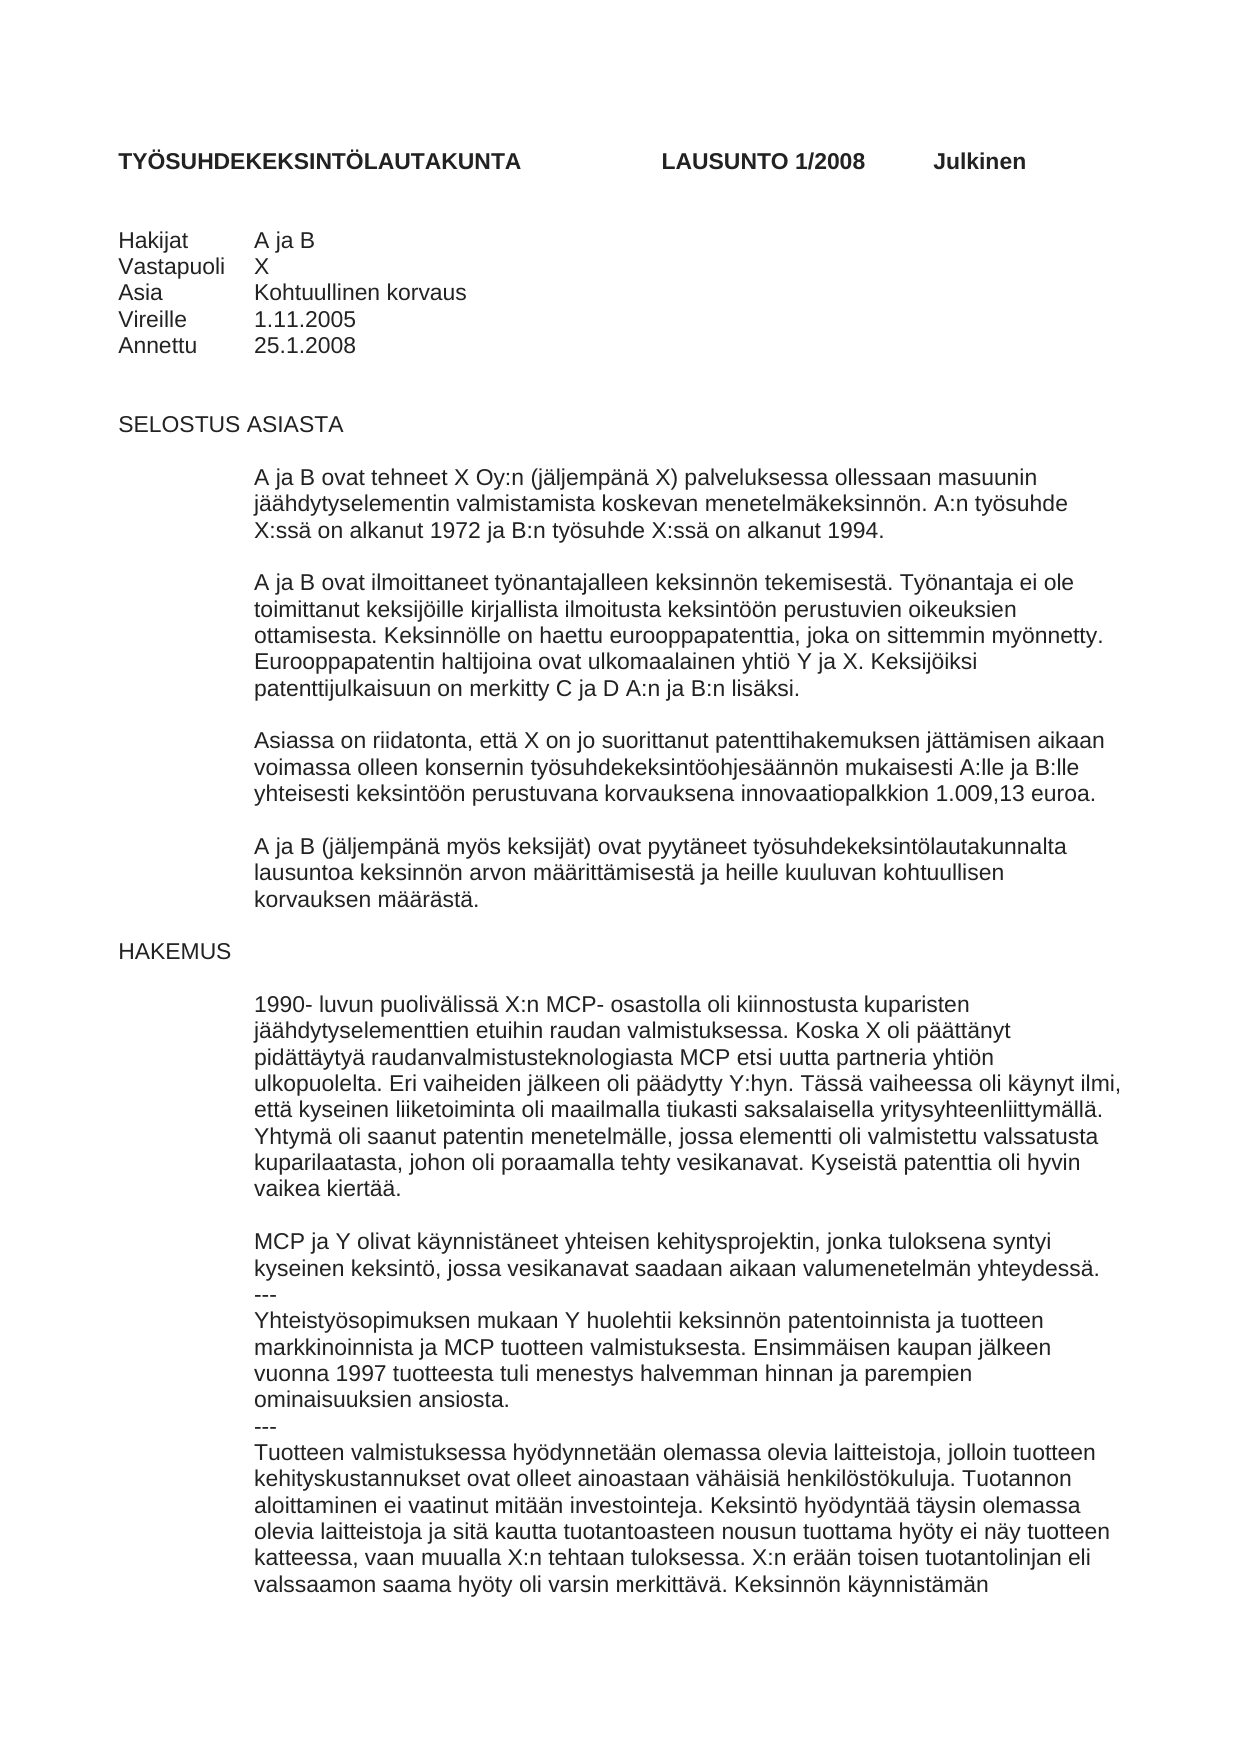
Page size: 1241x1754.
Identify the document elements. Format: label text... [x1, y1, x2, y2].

text Asia Kohtuullinen korvaus [118, 279, 1122, 306]
text SELOSTUS ASIASTA [118, 411, 1122, 437]
text Vastapuoli X [118, 253, 1122, 279]
text --- [254, 1413, 1122, 1439]
text Asiassa on riidatonta, että X on jo suorittanut patenttihakemuksen jättämisen aikaan voimassa olleen konsernin työsuhdekeksintöohjesäännön mukaisesti A:lle ja B:lle yhteisesti keksintöön perustuvana korvauksena innovaatiopalkkion 1.009,13 euroa. [254, 727, 1122, 806]
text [254, 1439, 1122, 1597]
text A ja B (jäljempänä myös keksijät) ovat pyytäneet työsuhdekeksintölautakunnalta lausuntoa keksinnön arvon määrittämisestä ja heille kuuluvan kohtuullisen korvauksen määrästä. [254, 833, 1122, 912]
text --- [254, 1281, 1122, 1307]
text HAKEMUS [118, 938, 1122, 964]
text Annettu 25.1.2008 [118, 332, 1122, 358]
text A ja B ovat ilmoittaneet työnantajalleen keksinnön tekemisestä. Työnantaja ei ole toimittanut keksijöille kirjallista ilmoitusta keksintöön perustuvien oikeuksien ottamisesta. Keksinnölle on haettu eurooppapatenttia, joka on sittemmin myönnetty. Eurooppapatentin haltijoina ovat ulkomaalainen yhtiö Y ja X. Keksijöiksi patenttijulkaisuun on merkitty C ja D A:n ja B:n lisäksi. [254, 569, 1122, 701]
text MCP ja Y olivat käynnistäneet yhteisen kehitysprojektin, jonka tuloksena syntyi kyseinen keksintö, jossa vesikanavat saadaan aikaan valumenetelmän yhteydessä. [254, 1228, 1122, 1281]
text Hakijat A ja B [118, 227, 1122, 253]
text A ja B ovat tehneet X Oy:n (jäljempänä X) palveluksessa ollessaan masuunin jäähdytyselementin valmistamista koskevan menetelmäkeksinnön. A:n työsuhde X:ssä on alkanut 1972 ja B:n työsuhde X:ssä on alkanut 1994. [254, 464, 1122, 543]
text Yhteistyösopimuksen mukaan Y huolehtii keksinnön patentoinnista ja tuotteen markkinoinnista ja MCP tuotteen valmistuksesta. Ensimmäisen kaupan jälkeen vuonna 1997 tuotteesta tuli menestys halvemman hinnan ja parempien ominaisuuksien ansiosta. [254, 1307, 1122, 1413]
text Vireille 1.11.2005 [118, 306, 1122, 332]
text TYÖSUHDEKEKSINTÖLAUTAKUNTA LAUSUNTO 1/2008 Julkinen [118, 148, 1122, 174]
text 1990- luvun puolivälissä X:n MCP- osastolla oli kiinnostusta kuparisten jäähdytyselementtien etuihin raudan valmistuksessa. Koska X oli päättänyt pidättäytyä raudanvalmistusteknologiasta MCP etsi uutta partneria yhtiön ulkopuolelta. Eri vaiheiden jälkeen oli päädytty Y:hyn. Tässä vaiheessa oli käynyt ilmi, että kyseinen liiketoiminta oli maailmalla tiukasti saksalaisella yritysyhteenliittymällä. Yhtymä oli saanut patentin menetelmälle, jossa elementti oli valmistettu valssatusta kuparilaatasta, johon oli poraamalla tehty vesikanavat. Kyseistä patenttia oli hyvin vaikea kiertää. [254, 991, 1122, 1202]
